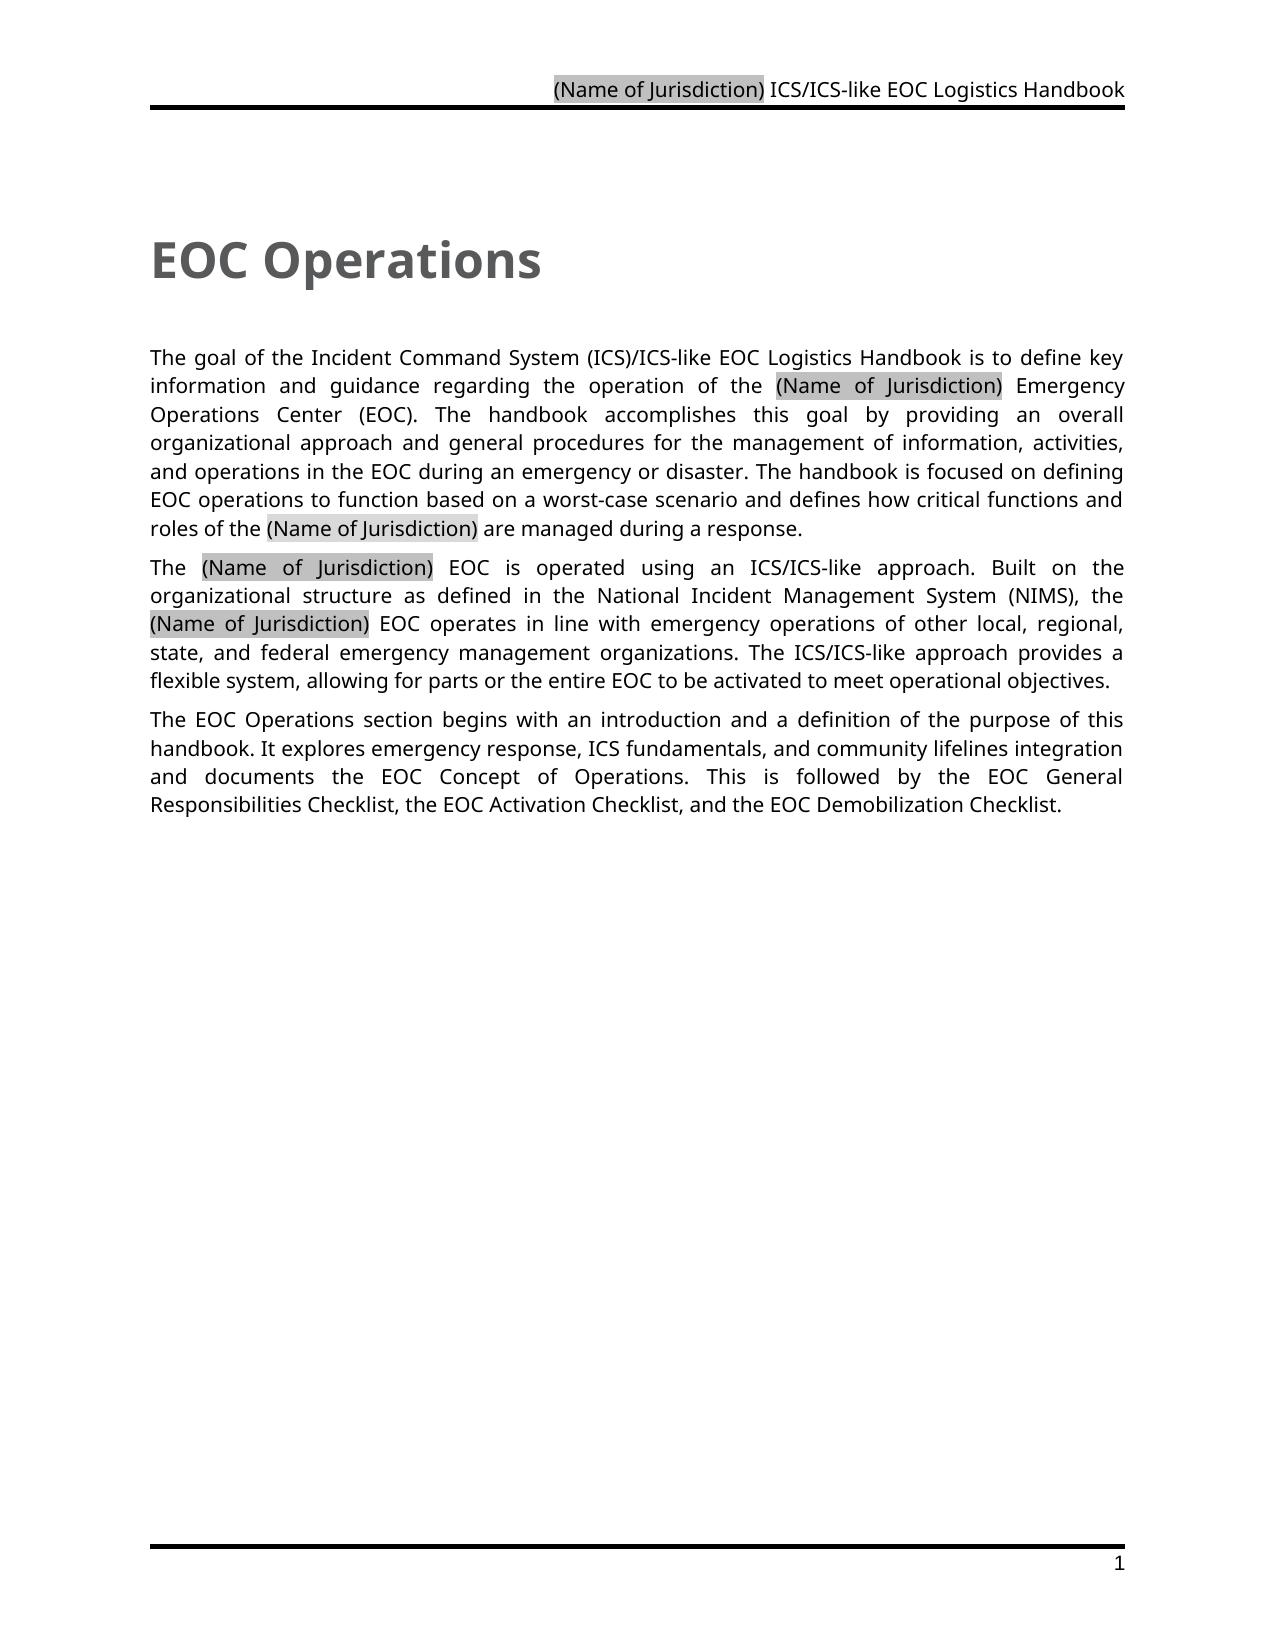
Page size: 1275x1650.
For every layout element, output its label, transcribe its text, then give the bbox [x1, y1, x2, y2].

text The goal of the Incident Command System (ICS)/ICS-like EOC Logistics Handbook is to define key information and guidance regarding the operation of the (Name of Jurisdiction) Emergency Operations Center (EOC). The handbook accomplishes this goal by providing an overall organizational approach and general procedures for the management of information, activities, and operations in the EOC during an emergency or disaster. The handbook is focused on defining EOC operations to function based on a worst-case scenario and defines how critical functions and roles of the (Name of Jurisdiction) are managed during a response. [150, 343, 1125, 542]
subtitle EOC Operations [150, 225, 1125, 293]
text The (Name of Jurisdiction) EOC is operated using an ICS/ICS-like approach. Built on the organizational structure as defined in the National Incident Management System (NIMS), the (Name of Jurisdiction) EOC operates in line with emergency operations of other local, regional, state, and federal emergency management organizations. The ICS/ICS-like approach provides a flexible system, allowing for parts or the entire EOC to be activated to meet operational objectives. [150, 553, 1125, 695]
text The EOC Operations section begins with an introduction and a definition of the purpose of this handbook. It explores emergency response, ICS fundamentals, and community lifelines integration and documents the EOC Concept of Operations. This is followed by the EOC General Responsibilities Checklist, the EOC Activation Checklist, and the EOC Demobilization Checklist. [150, 705, 1125, 819]
